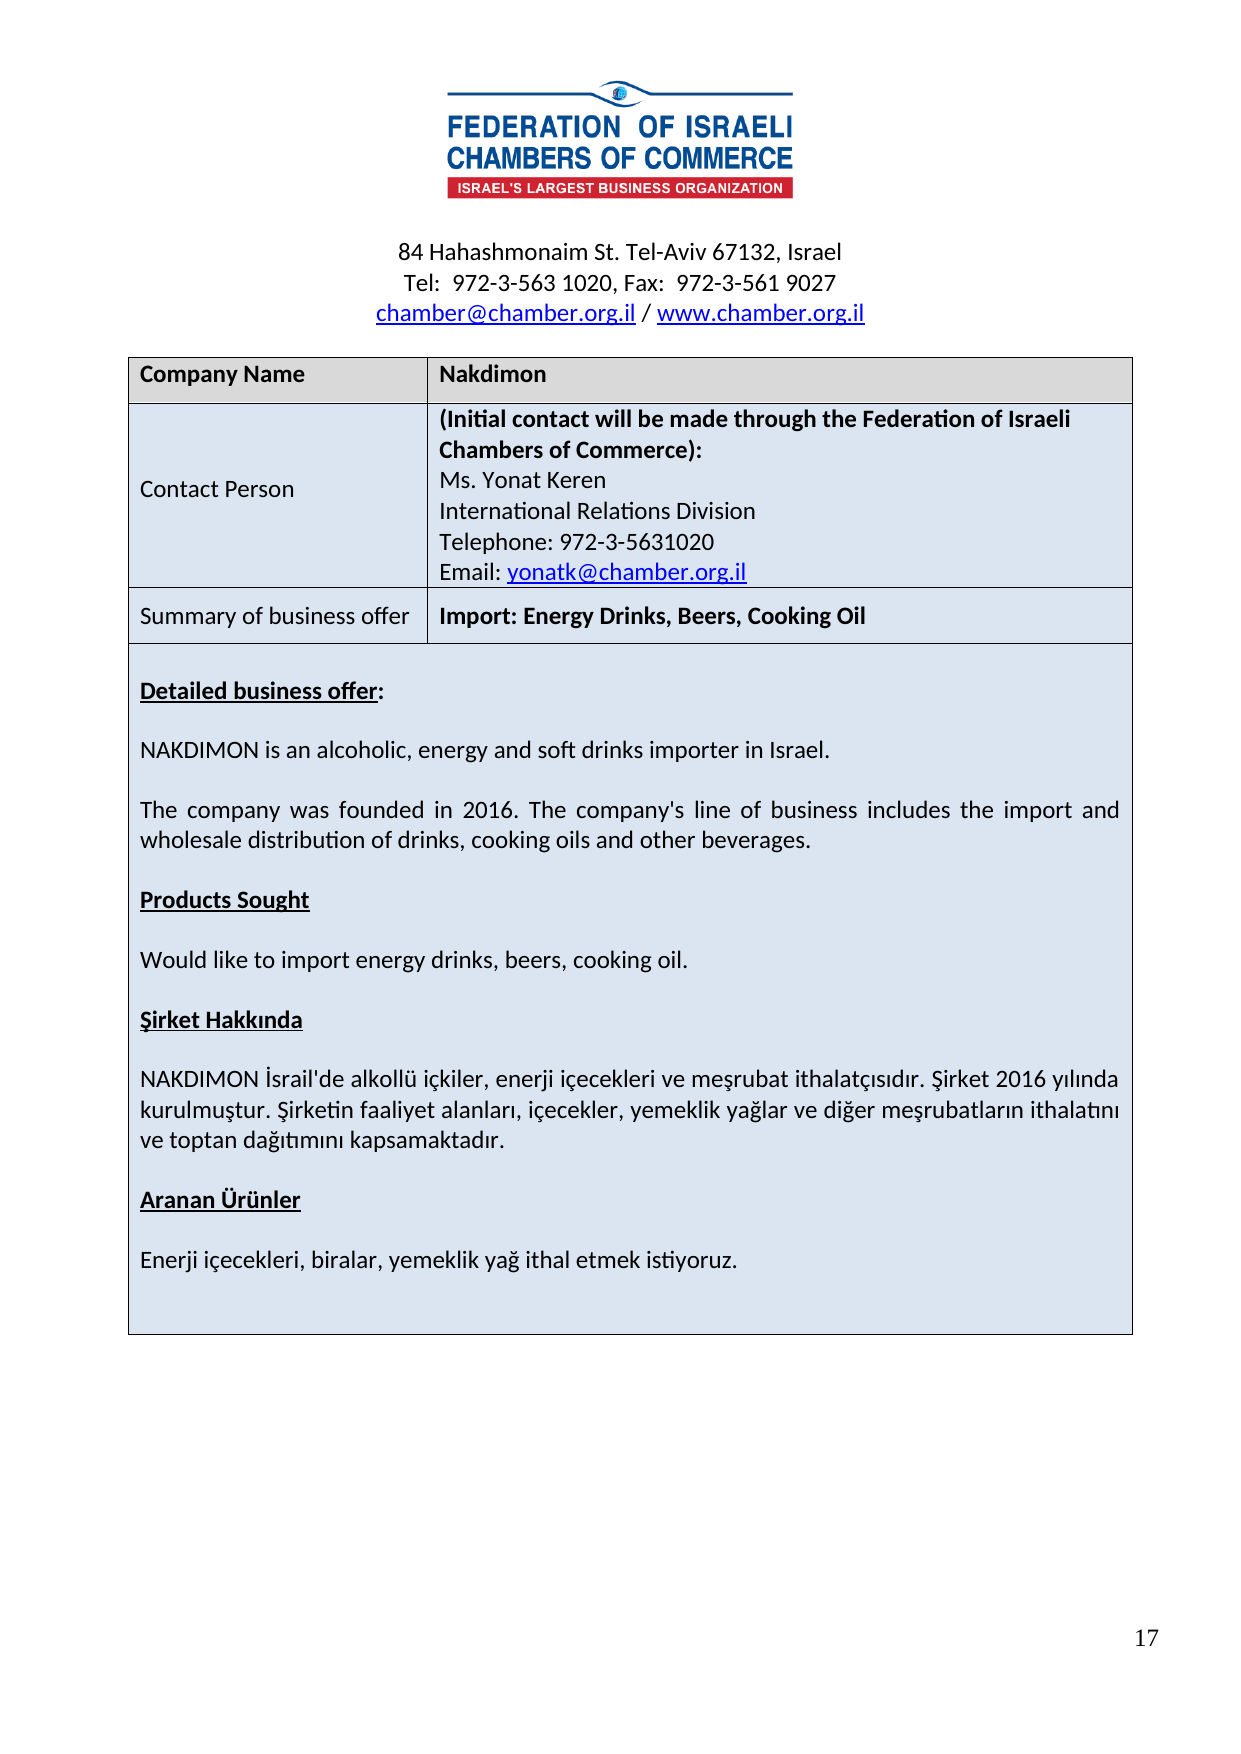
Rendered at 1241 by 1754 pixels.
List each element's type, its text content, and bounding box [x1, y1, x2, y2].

picture [439, 73, 801, 208]
table_cell (Initial contact will be made through the Federation of Israeli Chambers of Commerce): Ms. Yonat Keren International Relations Division Telephone: 972-3-5631020 Email: yonatk@chamber.org.il [428, 404, 1132, 587]
table_cell Contact Person [129, 404, 427, 587]
table_cell Import: Energy Drinks, Beers, Cooking Oil [428, 588, 1132, 643]
table_header Nakdimon [428, 358, 1132, 402]
table_header Company Name [129, 358, 427, 402]
table_cell Summary of business offer [129, 588, 427, 643]
table_cell Detailed business offer: NAKDIMON is an alcoholic, energy and soft drinks importer in Israel. The company was founded in 2016. The company's line of business includes the import and wholesale distribution of drinks, cooking oils and other beverages. Products Sought Would like to import energy drinks, beers, cooking oil. Şirket Hakkında NAKDIMON İsrail'de alkollü içkiler, enerji içecekleri ve meşrubat ithalatçısıdır. Şirket 2016 yılında kurulmuştur. Şirketin faaliyet alanları, içecekler, yemeklik yağlar ve diğer meşrubatların ithalatını ve toptan dağıtımını kapsamaktadır. Aranan Ürünler Enerji içecekleri, biralar, yemeklik yağ ithal etmek istiyoruz. [129, 644, 1132, 1334]
